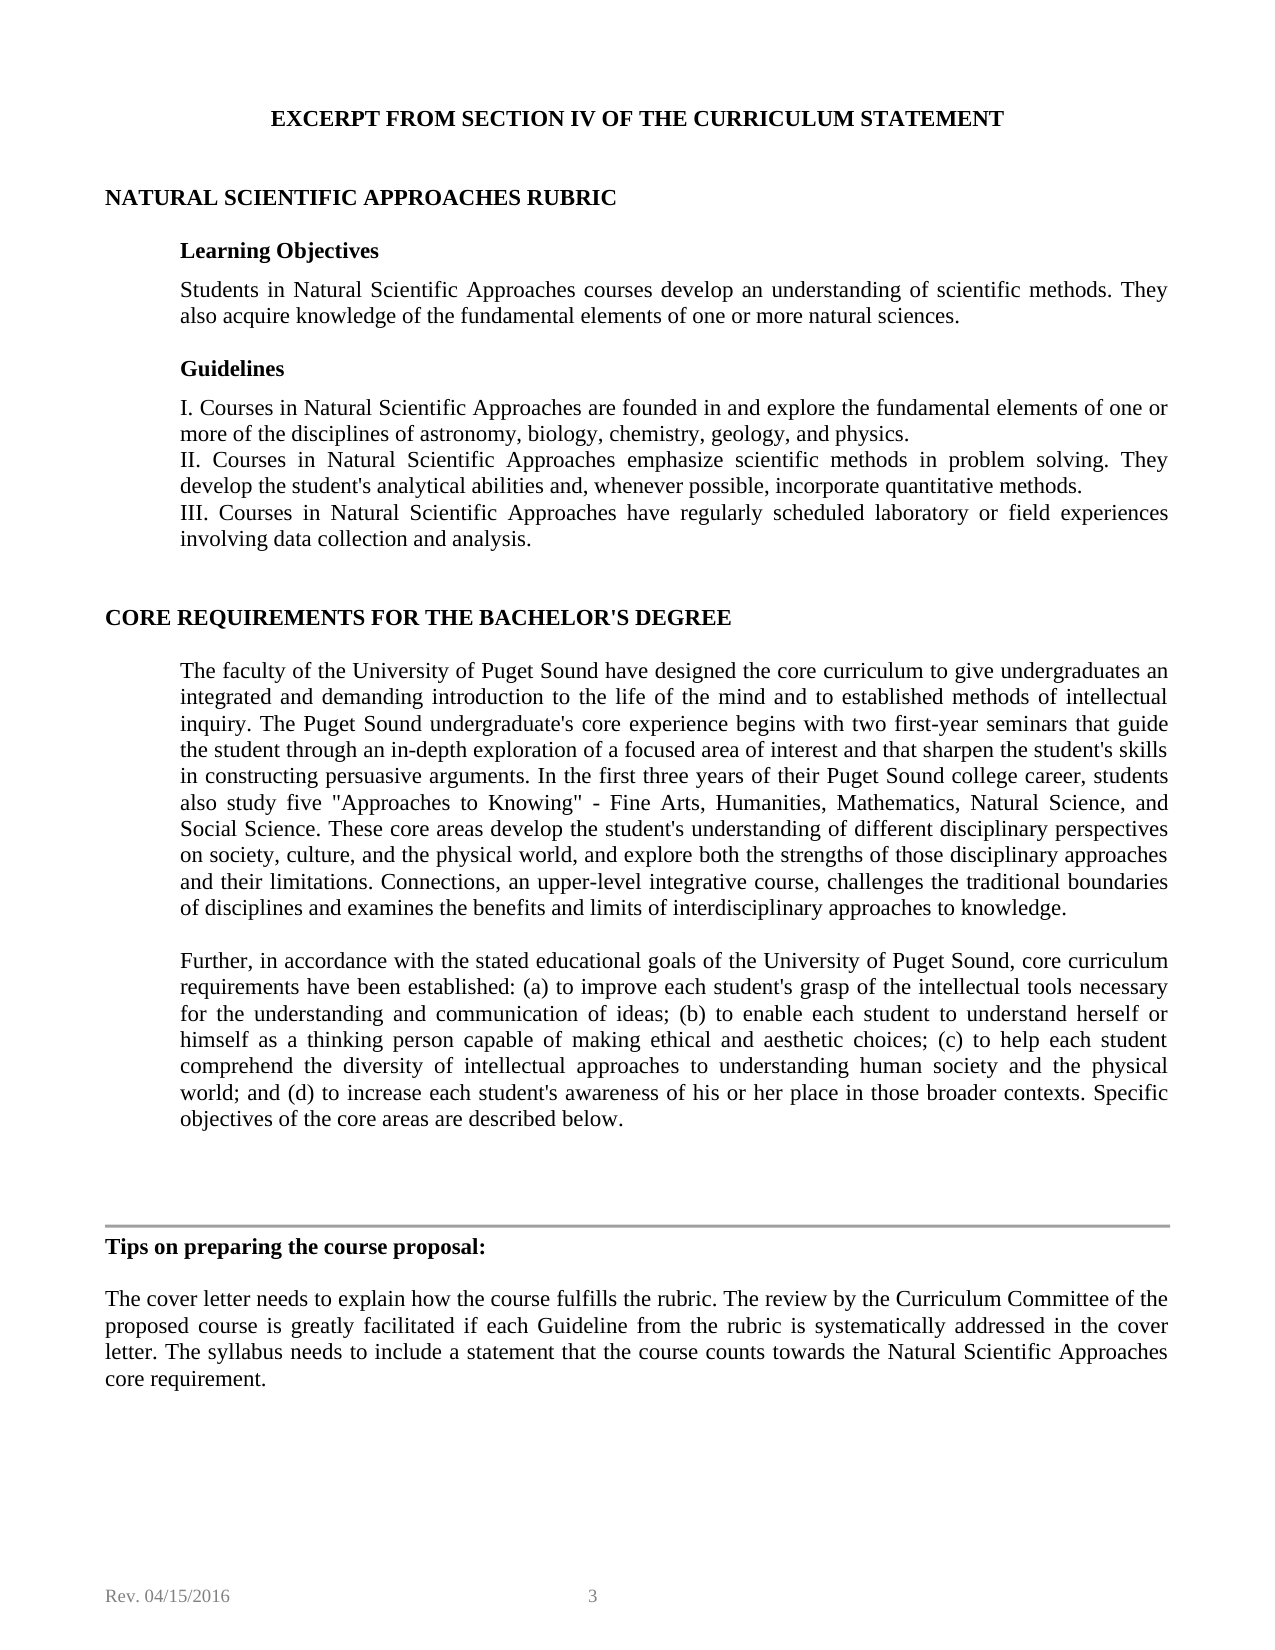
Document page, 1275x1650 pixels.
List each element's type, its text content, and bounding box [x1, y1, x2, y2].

text I. Courses in Natural Scientific Approaches are founded in and explore the fundamental elements of one or more of the disciplines of astronomy, biology, chemistry, geology, and physics. [180, 393, 1170, 446]
text CORE REQUIREMENTS FOR THE BACHELOR'S DEGREE [105, 604, 1170, 631]
text II. Courses in Natural Scientific Approaches emphasize scientific methods in problem solving. They develop the student's analytical abilities and, whenever possible, incorporate quantitative methods. [180, 446, 1170, 499]
text Tips on preparing the course proposal: [105, 1233, 1170, 1259]
text Learning Objectives [180, 237, 1170, 263]
text The cover letter needs to explain how the course fulfills the rubric. The review by the Curriculum Committee of the proposed course is greatly facilitated if each Guideline from the rubric is systematically addressed in the cover letter. The syllabus needs to include a statement that the course counts towards the Natural Scientific Approaches core requirement. [105, 1286, 1170, 1391]
text Further, in accordance with the stated educational goals of the University of Puget Sound, core curriculum requirements have been established: (a) to improve each student's grasp of the intellectual tools necessary for the understanding and communication of ideas; (b) to enable each student to understand herself or himself as a thinking person capable of making ethical and aesthetic choices; (c) to help each student comprehend the diversity of intellectual approaches to understanding human society and the physical world; and (d) to increase each student's awareness of his or her place in those broader contexts. Specific objectives of the core areas are described below. [180, 947, 1170, 1131]
text Students in Natural Scientific Approaches courses develop an understanding of scientific methods. They also acquire knowledge of the fundamental elements of one or more natural sciences. [180, 276, 1170, 328]
text EXCERPT FROM SECTION IV OF THE CURRICULUM STATEMENT [105, 105, 1170, 131]
text The faculty of the University of Puget Sound have designed the core curriculum to give undergraduates an integrated and demanding introduction to the life of the mind and to established methods of intellectual inquiry. The Puget Sound undergraduate's core experience begins with two first-year seminars that guide the student through an in-depth exploration of a focused area of interest and that sharpen the student's skills in constructing persuasive arguments. In the first three years of their Puget Sound college career, students also study five "Approaches to Knowing" - Fine Arts, Humanities, Mathematics, Natural Science, and Social Science. These core areas develop the student's understanding of different disciplinary perspectives on society, culture, and the physical world, and explore both the strengths of those disciplinary approaches and their limitations. Connections, an upper-level integrative course, challenges the traditional boundaries of disciplines and examines the benefits and limits of interdisciplinary approaches to knowledge. [180, 657, 1170, 921]
text NATURAL SCIENTIFIC APPROACHES RUBRIC [105, 184, 1170, 210]
text III. Courses in Natural Scientific Approaches have regularly scheduled laboratory or field experiences involving data collection and analysis. [180, 499, 1170, 552]
text Guidelines [180, 355, 1170, 381]
